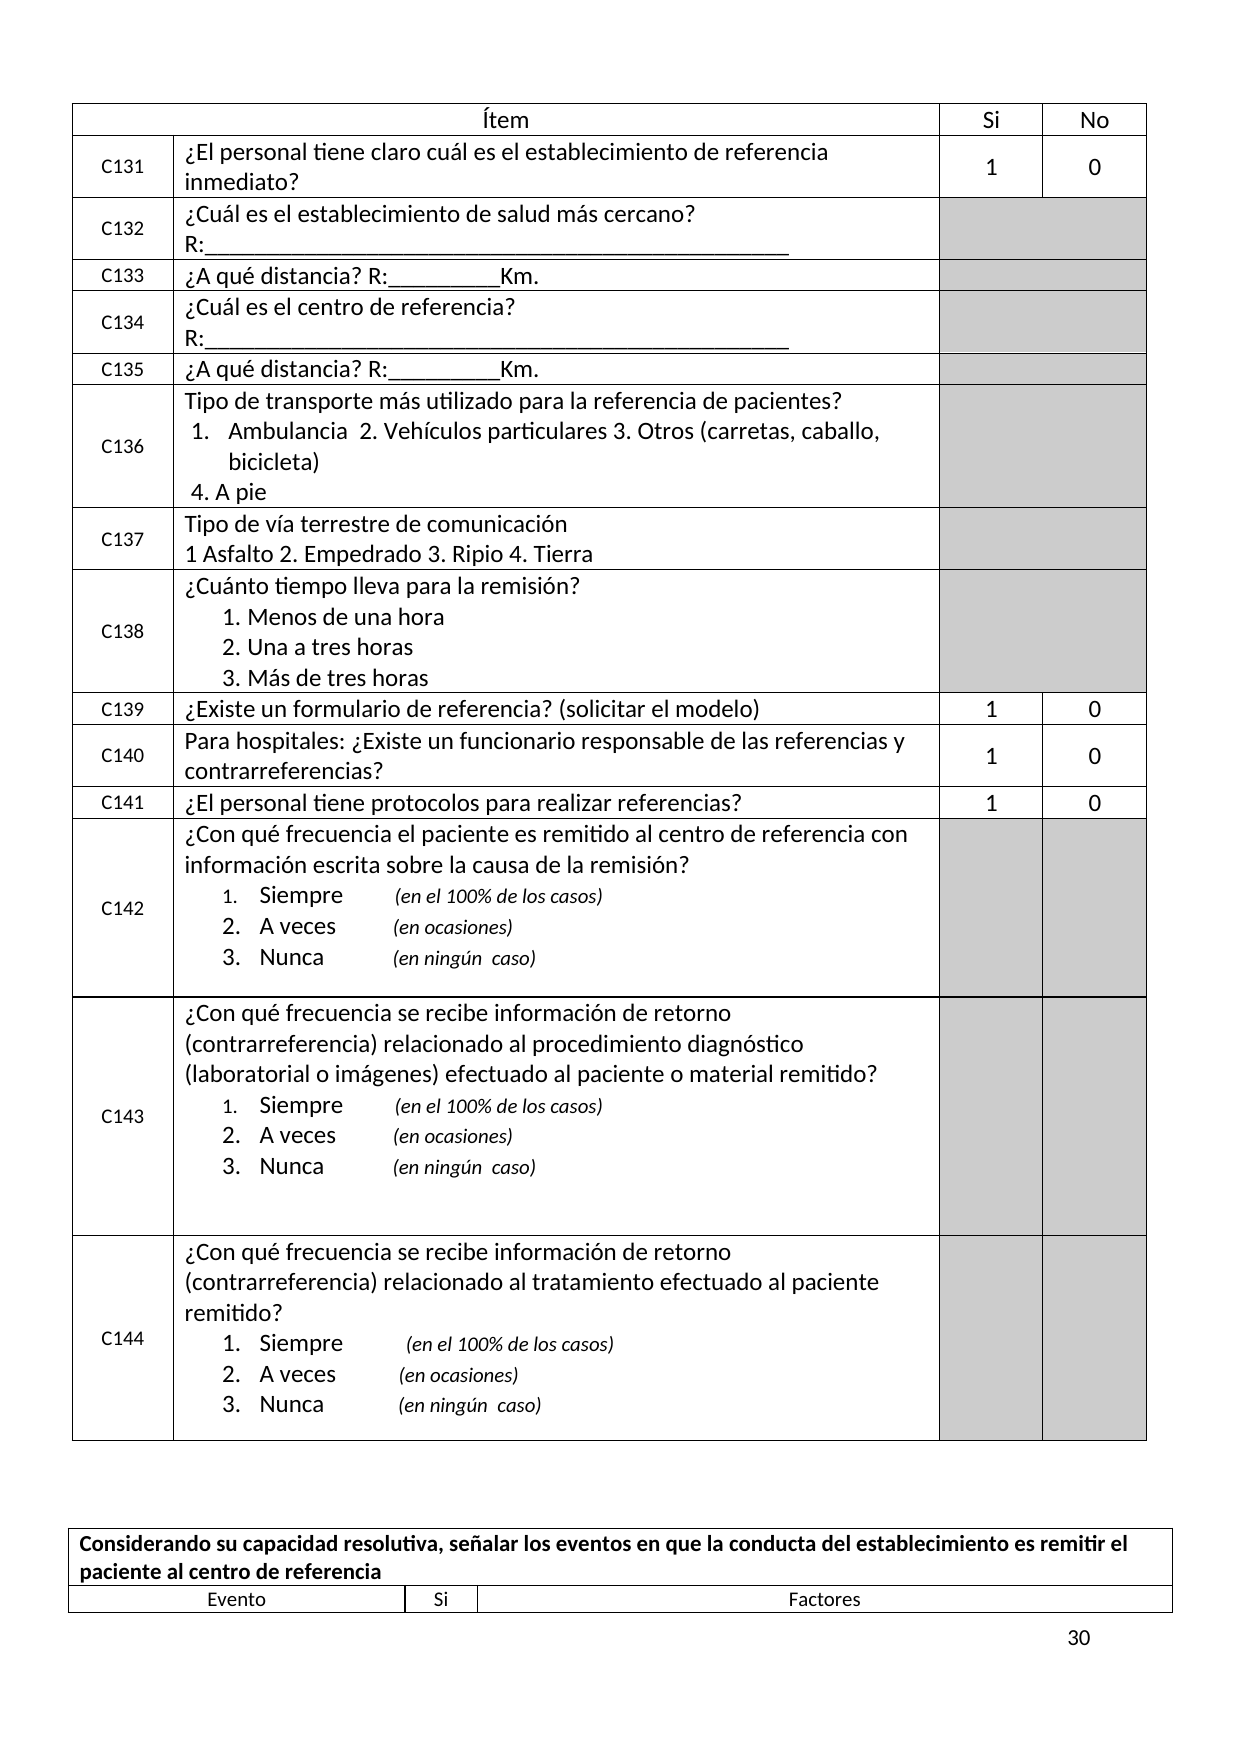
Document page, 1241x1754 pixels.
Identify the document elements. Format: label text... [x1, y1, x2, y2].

table_cell 0 [1043, 136, 1146, 197]
table_cell [940, 198, 1146, 259]
table_cell C139 [73, 693, 173, 724]
table_cell C137 [73, 508, 173, 569]
table_cell 0 [1043, 725, 1146, 786]
table_cell [940, 1236, 1042, 1440]
table_cell C133 [73, 260, 173, 290]
table_cell ¿El personal tiene protocolos para realizar referencias? [174, 787, 939, 817]
table_cell Si [940, 104, 1042, 134]
table_cell [940, 354, 1146, 384]
table_cell ¿A qué distancia? R:_________Km. [174, 354, 939, 384]
table_cell ¿El personal tiene claro cuál es el establecimiento de referencia inmediato? [174, 136, 939, 197]
table_cell C138 [73, 570, 173, 692]
table_cell 1 [940, 693, 1042, 724]
table_cell 1 [940, 787, 1042, 817]
table_cell ¿Cuál es el establecimiento de salud más cercano? R:_______________________________________________ [174, 198, 939, 259]
table_cell 1 [940, 725, 1042, 786]
table_cell ¿Cuánto tiempo lleva para la remisión? Menos de una hora Una a tres horas Más de tres horas [174, 570, 939, 692]
table_cell [940, 260, 1146, 290]
table_cell 0 [1043, 693, 1146, 724]
table_cell C144 [73, 1236, 173, 1440]
table_cell Tipo de vía terrestre de comunicación 1 Asfalto 2. Empedrado 3. Ripio 4. Tierra [174, 508, 939, 569]
table_header Considerando su capacidad resolutiva, señalar los eventos en que la conducta del establecimiento es remitir el paciente al centro de referencia [69, 1529, 1172, 1585]
table_cell Evento [69, 1586, 404, 1612]
table_cell C131 [73, 136, 173, 197]
table_cell ¿A qué distancia? R:_________Km. [174, 260, 939, 290]
table_cell [940, 508, 1146, 569]
table_cell [940, 291, 1146, 352]
table_cell ¿Con qué frecuencia se recibe información de retorno (contrarreferencia) relacionado al procedimiento diagnóstico (laboratorial o imágenes) efectuado al paciente o material remitido? Siempre (en el 100% de los casos) A veces (en ocasiones) Nunca (en ningún caso) [174, 998, 939, 1235]
table_cell ¿Existe un formulario de referencia? (solicitar el modelo) [174, 693, 939, 724]
table_cell [940, 998, 1042, 1235]
table_cell C141 [73, 787, 173, 817]
table_cell C135 [73, 354, 173, 384]
table_cell ¿Con qué frecuencia se recibe información de retorno (contrarreferencia) relacionado al tratamiento efectuado al paciente remitido? Siempre (en el 100% de los casos) A veces (en ocasiones) Nunca (en ningún caso) [174, 1236, 939, 1440]
table_cell [940, 570, 1146, 692]
table_cell Tipo de transporte más utilizado para la referencia de pacientes? Ambulancia 2. Vehículos particulares 3. Otros (carretas, caballo, bicicleta) 4. A pie [174, 385, 939, 507]
table_cell 0 [1043, 787, 1146, 817]
table_cell ¿Con qué frecuencia el paciente es remitido al centro de referencia con información escrita sobre la causa de la remisión? Siempre (en el 100% de los casos) A veces (en ocasiones) Nunca (en ningún caso) [174, 819, 939, 996]
table_cell C134 [73, 291, 173, 352]
table_cell [1043, 819, 1146, 996]
table_cell C143 [73, 998, 173, 1235]
table_cell ¿Cuál es el centro de referencia? R:_______________________________________________ [174, 291, 939, 352]
table_cell [940, 385, 1146, 507]
table_cell [1043, 1236, 1146, 1440]
table_cell C140 [73, 725, 173, 786]
table_cell [1043, 998, 1146, 1235]
table_cell C136 [73, 385, 173, 507]
table_cell No [1043, 104, 1146, 134]
table_cell Ítem [73, 104, 939, 134]
table_cell [940, 819, 1042, 996]
table_cell C132 [73, 198, 173, 259]
table_cell Para hospitales: ¿Existe un funcionario responsable de las referencias y contrarreferencias? [174, 725, 939, 786]
table_cell Si [406, 1586, 477, 1612]
table_cell C142 [73, 819, 173, 996]
table_cell 1 [940, 136, 1042, 197]
table_cell Factores [478, 1586, 1172, 1612]
